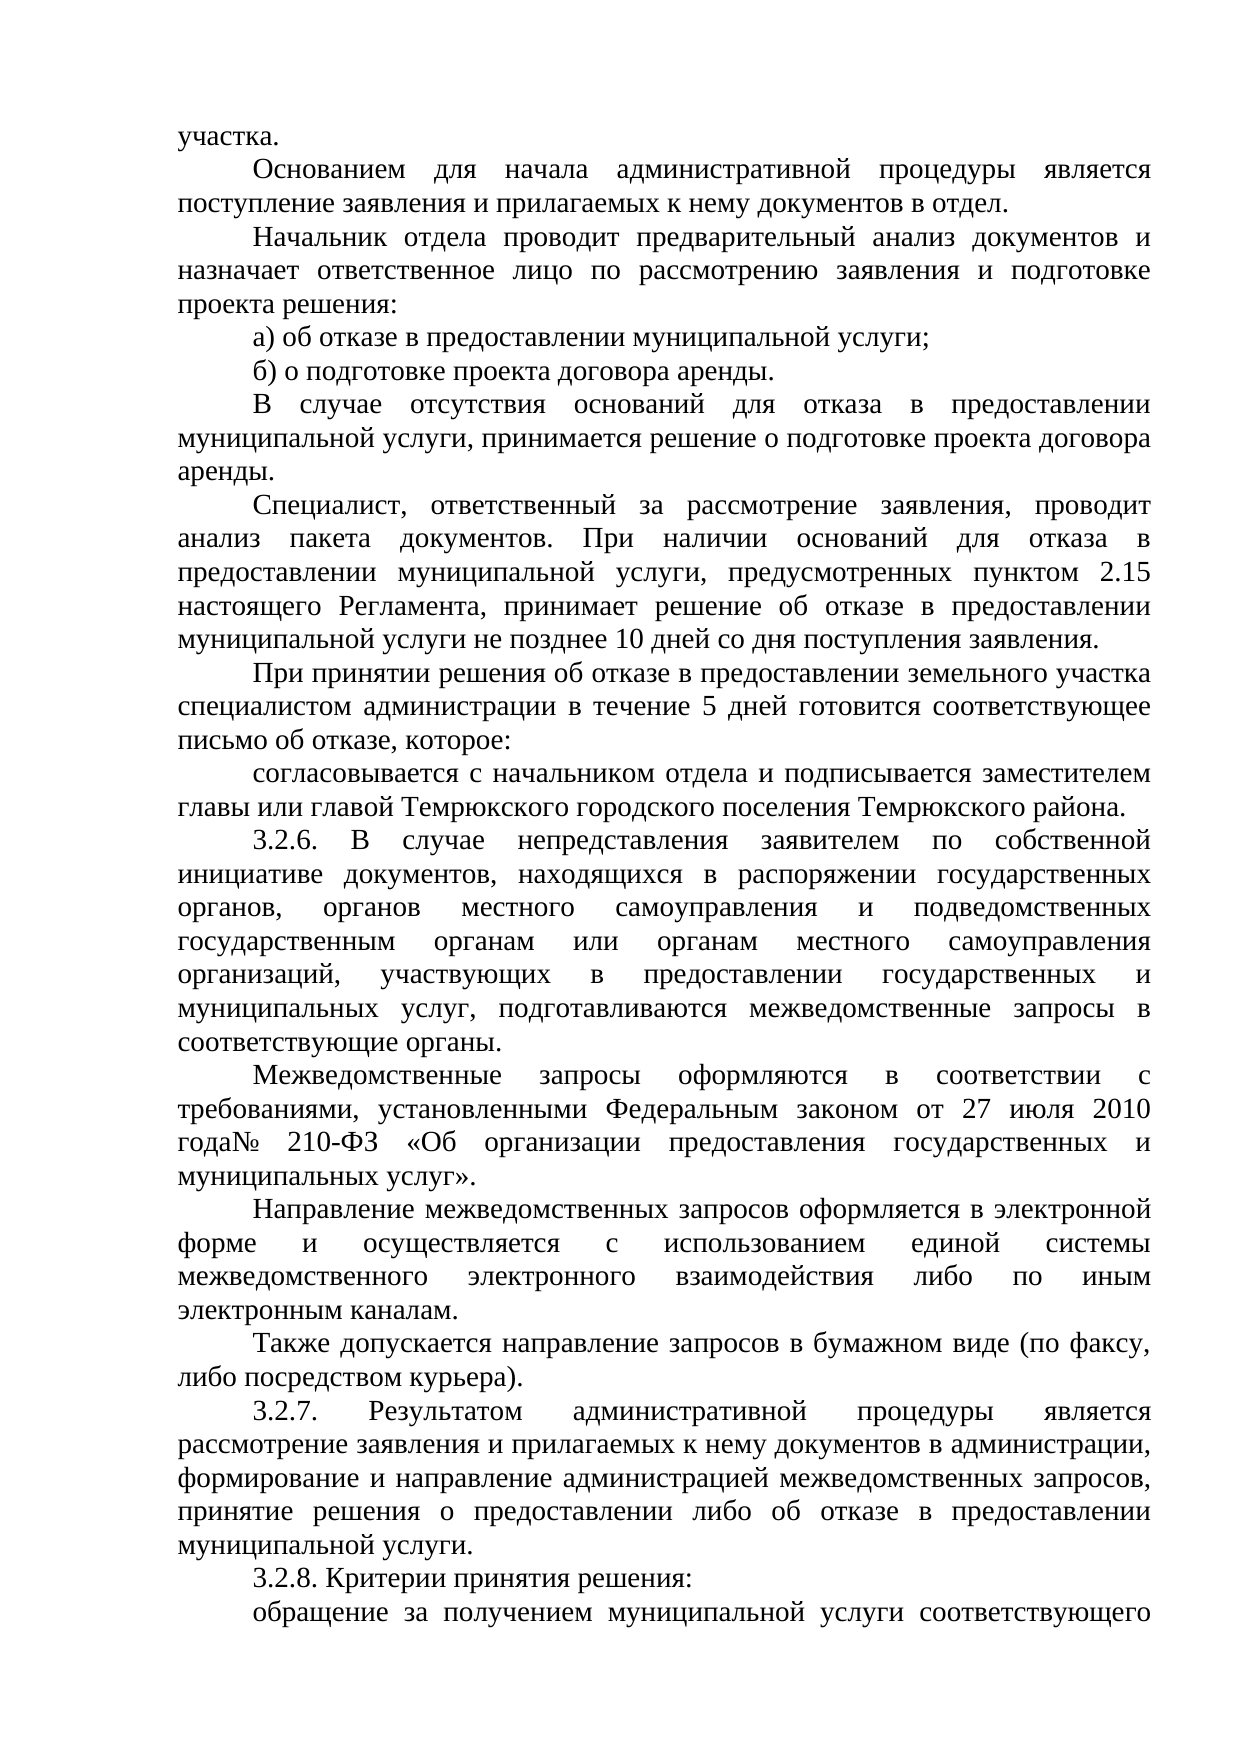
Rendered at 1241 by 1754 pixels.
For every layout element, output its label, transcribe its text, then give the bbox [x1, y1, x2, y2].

text Межведомственные запросы оформляются в соответствии с требованиями, установленными Федеральным законом от 27 июля 2010 года№ 210-ФЗ «Об организации предоставления государственных и муниципальных услуг». [177, 1057, 1152, 1191]
text Начальник отдела проводит предварительный анализ документов и назначает ответственное лицо по рассмотрению заявления и подготовке проекта решения: [177, 219, 1152, 319]
text а) об отказе в предоставлении муниципальной услуги; [177, 319, 1152, 353]
text При принятии решения об отказе в предоставлении земельного участка специалистом администрации в течение 5 дней готовится соответствующее письмо об отказе, которое: [177, 655, 1152, 755]
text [177, 1594, 1152, 1627]
text Направление межведомственных запросов оформляется в электронной форме и осуществляется с использованием единой системы межведомственного электронного взаимодействия либо по иным электронным каналам. [177, 1191, 1152, 1326]
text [177, 118, 1152, 152]
text В случае отсутствия оснований для отказа в предоставлении муниципальной услуги, принимается решение о подготовке проекта договора аренды. [177, 386, 1152, 487]
text Специалист, ответственный за рассмотрение заявления, проводит анализ пакета документов. При наличии оснований для отказа в предоставлении муниципальной услуги, предусмотренных пунктом 2.15 настоящего Регламента, принимает решение об отказе в предоставлении муниципальной услуги не позднее 10 дней со дня поступления заявления. [177, 487, 1152, 655]
text 3.2.6. В случае непредставления заявителем по собственной инициативе документов, находящихся в распоряжении государственных органов, органов местного самоуправления и подведомственных государственным органам или органам местного самоуправления организаций, участвующих в предоставлении государственных и муниципальных услуг, подготавливаются межведомственные запросы в соответствующие органы. [177, 822, 1152, 1057]
text 3.2.8. Критерии принятия решения: [177, 1560, 1152, 1594]
text Основанием для начала административной процедуры является поступление заявления и прилагаемых к нему документов в отдел. [177, 152, 1152, 219]
text Также допускается направление запросов в бумажном виде (по факсу, либо посредством курьера). [177, 1326, 1152, 1393]
text б) о подготовке проекта договора аренды. [177, 353, 1152, 386]
text согласовывается с начальником отдела и подписывается заместителем главы или главой Темрюкского городского поселения Темрюкского района. [177, 755, 1152, 822]
text 3.2.7. Результатом административной процедуры является рассмотрение заявления и прилагаемых к нему документов в администрации, формирование и направление администрацией межведомственных запросов, принятие решения о предоставлении либо об отказе в предоставлении муниципальной услуги. [177, 1393, 1152, 1560]
